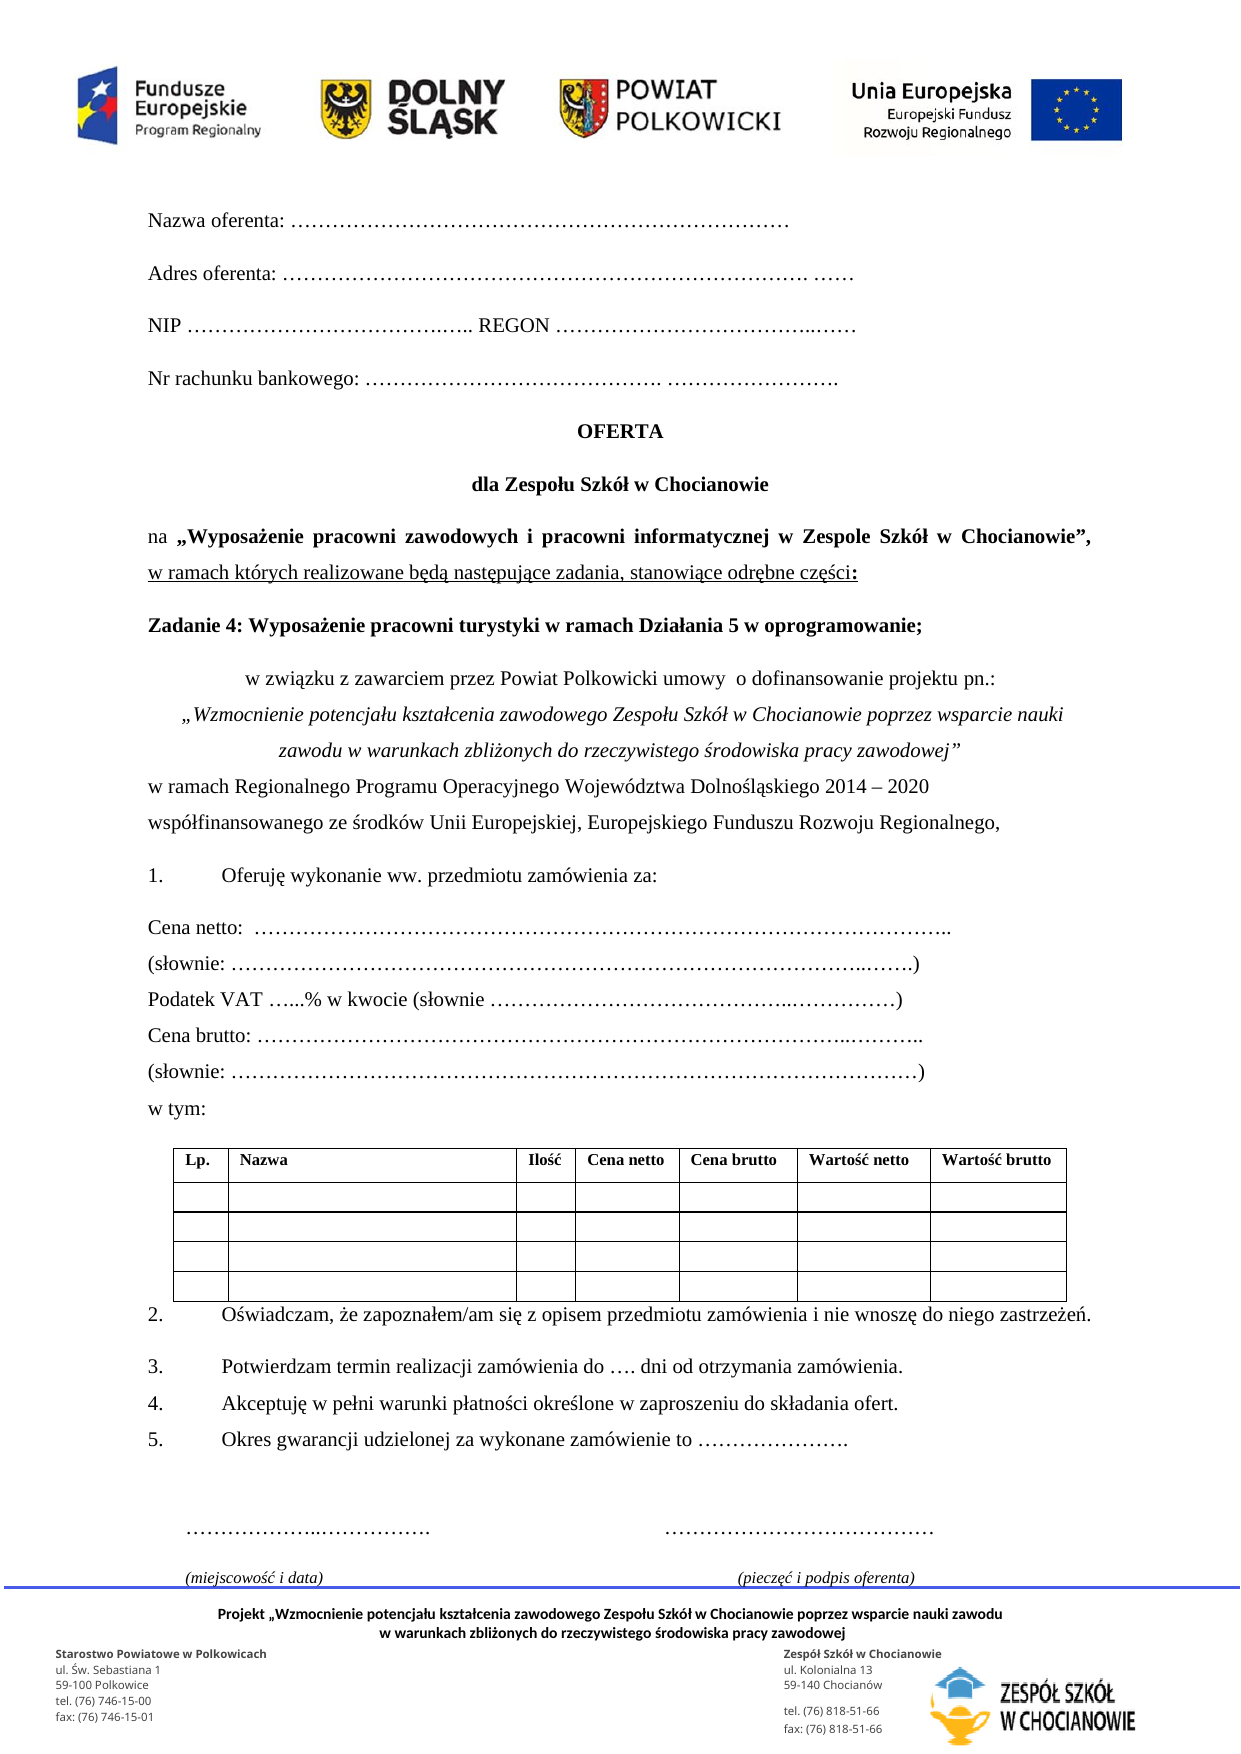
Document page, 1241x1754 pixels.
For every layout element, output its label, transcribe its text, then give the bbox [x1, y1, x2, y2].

text NIP ……………………………….….. REGON ………………………………..…… [148, 313, 1092, 337]
table_cell [798, 1242, 930, 1271]
picture [73, 59, 1127, 156]
table_cell [174, 1213, 228, 1241]
table_cell [576, 1242, 679, 1271]
table_header Ilość [517, 1149, 575, 1182]
text (miejscowość i data) (pieczęć i podpis oferenta) [185, 1568, 1092, 1587]
text „Wzmocnienie potencjału kształcenia zawodowego Zespołu Szkół w Chocianowie poprzez wsparcie nauki zawodu w warunkach zbliżonych do rzeczywistego środowiska pracy zawodowej” [148, 702, 1092, 762]
list Okres gwarancji udzielonej za wykonane zamówienie to …………………. [148, 1427, 1092, 1451]
table_cell [229, 1183, 516, 1211]
table_header Nazwa [229, 1149, 516, 1182]
table_cell [576, 1183, 679, 1211]
table_header Cena netto [576, 1149, 679, 1182]
table_cell [517, 1183, 575, 1211]
table_cell [798, 1183, 930, 1211]
text w tym: [148, 1096, 1092, 1119]
table_header Wartość brutto [931, 1149, 1066, 1182]
list Oświadczam, że zapoznałem/am się z opisem przedmiotu zamówienia i nie wnoszę do niego zastrzeżeń. [148, 1302, 1092, 1326]
text Podatek VAT …...% w kwocie (słownie ……………………………………..……………) [148, 987, 1092, 1011]
table_cell [931, 1183, 1066, 1211]
text Zadanie 4: Wyposażenie pracowni turystyki w ramach Działania 5 w oprogramowanie; [148, 613, 1092, 637]
text dla Zespołu Szkół w Chocianowie [148, 472, 1092, 496]
table_cell [576, 1213, 679, 1241]
text Nr rachunku bankowego: ……………………………………. ……………………. [148, 366, 1092, 390]
table_cell [517, 1242, 575, 1271]
table_cell [174, 1242, 228, 1271]
table_cell [229, 1242, 516, 1271]
text Cena brutto: …………………………………………………………………………..……….. [148, 1023, 1092, 1047]
text (słownie: ………………………………………………………………………………..…….) [148, 951, 1092, 975]
table_header Lp. [174, 1149, 228, 1182]
table_cell [680, 1242, 797, 1271]
text Nazwa oferenta: ……………………………………………………………… [148, 208, 1092, 232]
table_cell [229, 1272, 516, 1301]
table_cell [517, 1272, 575, 1301]
table_cell [174, 1272, 228, 1301]
text Adres oferenta: …………………………………………………………………. …… [148, 261, 1092, 285]
table_cell [798, 1213, 930, 1241]
text w ramach Regionalnego Programu Operacyjnego Województwa Dolnośląskiego 2014 – 2020 współfinansowanego ze środków Unii Europejskiej, Europejskiego Funduszu Rozwoju Regionalnego, [148, 774, 1092, 834]
table_cell [680, 1213, 797, 1241]
list Potwierdzam termin realizacji zamówienia do …. dni od otrzymania zamówienia. [148, 1354, 1092, 1378]
table_cell [798, 1272, 930, 1301]
table_cell [680, 1272, 797, 1301]
table_cell [931, 1272, 1066, 1301]
table_cell [931, 1242, 1066, 1271]
table_cell [680, 1183, 797, 1211]
table_cell [229, 1213, 516, 1241]
table_cell [931, 1213, 1066, 1241]
table_cell [517, 1213, 575, 1241]
table_cell [576, 1272, 679, 1301]
table_header Cena brutto [680, 1149, 797, 1182]
text OFERTA [148, 419, 1092, 443]
table_cell [174, 1183, 228, 1211]
list Akceptuję w pełni warunki płatności określone w zaproszeniu do składania ofert. [148, 1391, 1092, 1414]
text w związku z zawarciem przez Powiat Polkowicki umowy o dofinansowanie projektu pn.: [148, 666, 1092, 690]
list Oferuję wykonanie ww. przedmiotu zamówienia za: [148, 863, 1092, 887]
text ………………..……………. ………………………………… [185, 1515, 1092, 1539]
text Cena netto: ……………………………………………………………………………………….. [148, 915, 1092, 939]
text (słownie: ………………………………………………………………………………………) [148, 1059, 1092, 1083]
table_header Wartość netto [798, 1149, 930, 1182]
text na „Wyposażenie pracowni zawodowych i pracowni informatycznej w Zespole Szkół w Chocianowie”, w ramach których realizowane będą następujące zadania, stanowiące odrębne części: [148, 524, 1092, 584]
